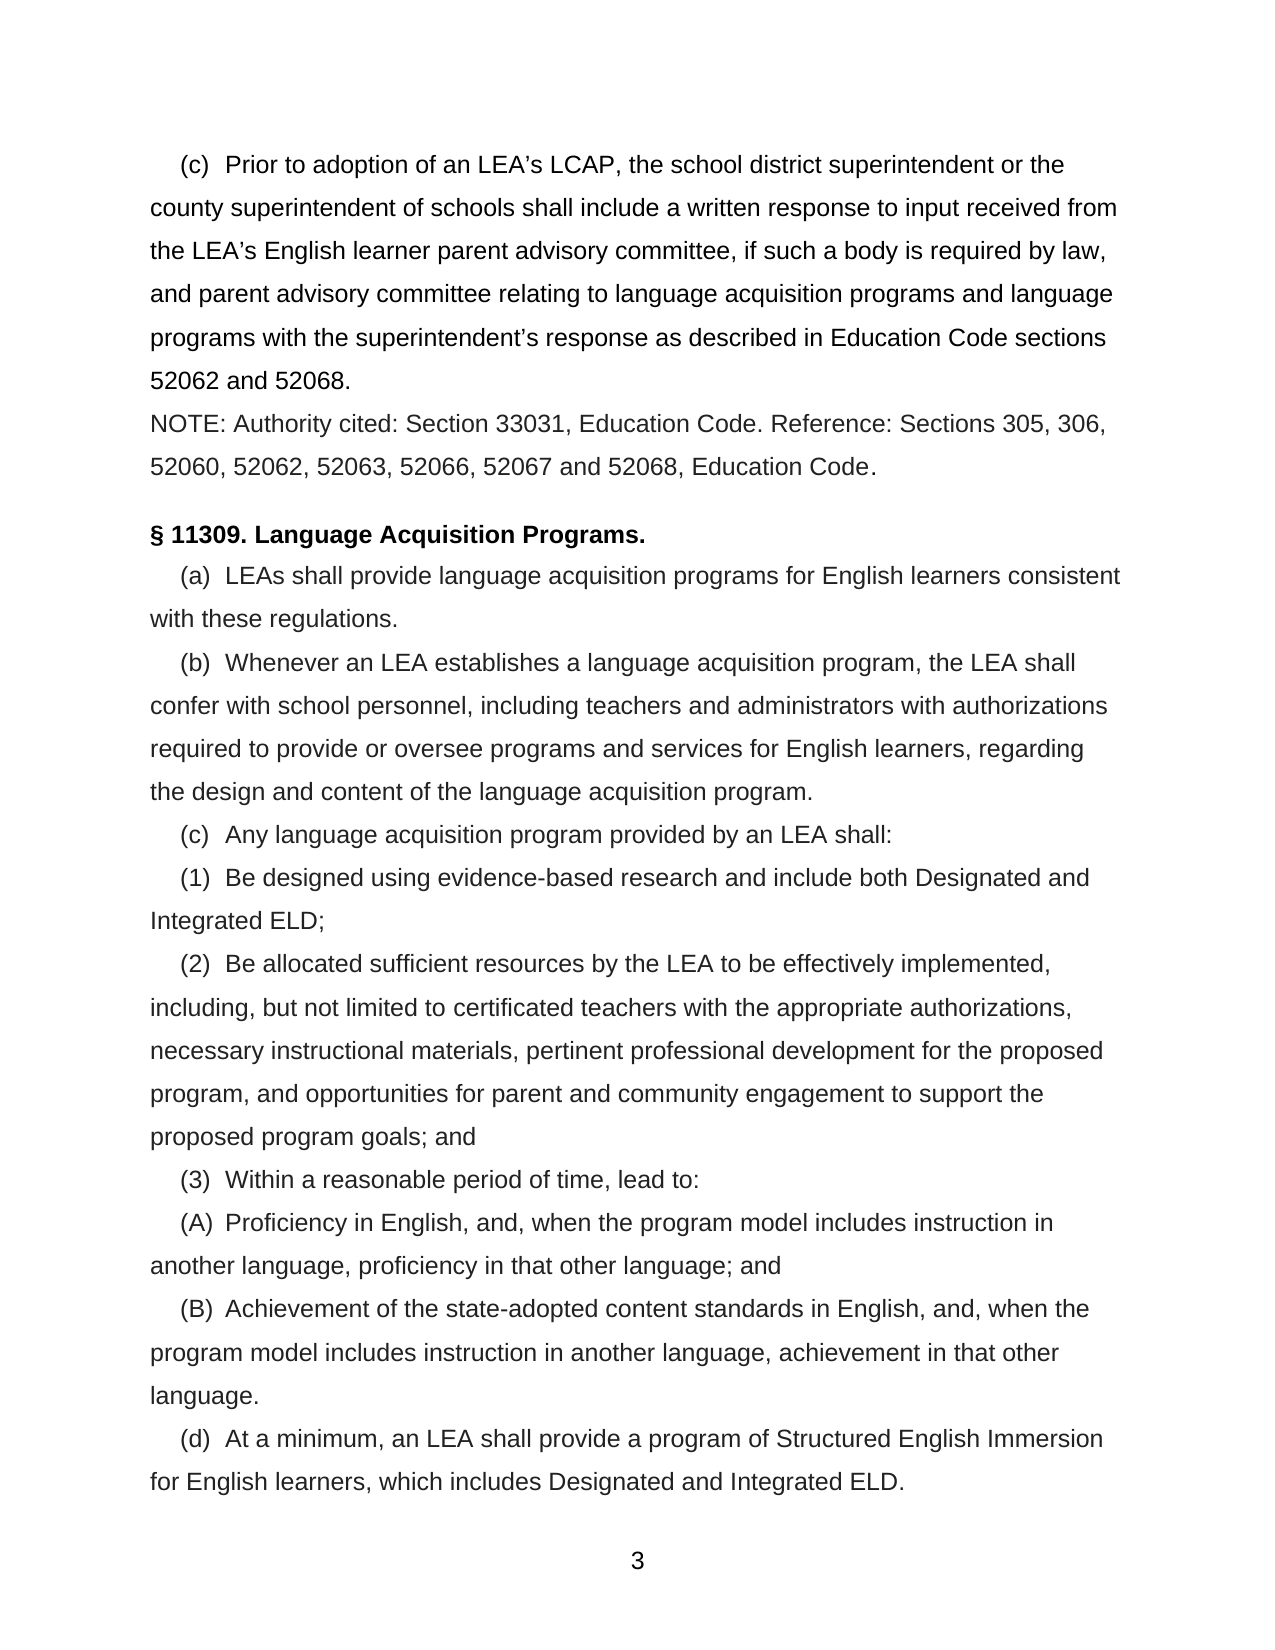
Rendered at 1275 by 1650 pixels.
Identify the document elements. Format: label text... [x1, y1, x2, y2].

text NOTE: Authority cited: Section 33031, Education Code. Reference: Sections 305, 306, 52060, 52062, 52063, 52066, 52067 and 52068, Education Code. [150, 409, 1125, 481]
list Any language acquisition program provided by an LEA shall: [150, 820, 1125, 849]
list Proficiency in English, and, when the program model includes instruction in another language, proficiency in that other language; and [150, 1208, 1125, 1280]
list Be allocated sufficient resources by the LEA to be effectively implemented, including, but not limited to certificated teachers with the appropriate authorizations, necessary instructional materials, pertinent professional development for the proposed program, and opportunities for parent and community engagement to support the proposed program goals; and [150, 949, 1125, 1151]
subtitle § 11309. Language Acquisition Programs. [150, 520, 1125, 549]
list Be designed using evidence-based research and include both Designated and Integrated ELD; [150, 863, 1125, 935]
list Within a reasonable period of time, lead to: [150, 1165, 1125, 1194]
list Prior to adoption of an LEA’s LCAP, the school district superintendent or the county superintendent of schools shall include a written response to input received from the LEA’s English learner parent advisory committee, if such a body is required by law, and parent advisory committee relating to language acquisition programs and language programs with the superintendent’s response as described in Education Code sections 52062 and 52068. [150, 150, 1125, 394]
list LEAs shall provide language acquisition programs for English learners consistent with these regulations. [150, 561, 1125, 633]
list At a minimum, an LEA shall provide a program of Structured English Immersion for English learners, which includes Designated and Integrated ELD. [150, 1424, 1125, 1496]
list Whenever an LEA establishes a language acquisition program, the LEA shall confer with school personnel, including teachers and administrators with authorizations required to provide or oversee programs and services for English learners, regarding the design and content of the language acquisition program. [150, 647, 1125, 806]
list Achievement of the state-adopted content standards in English, and, when the program model includes instruction in another language, achievement in that other language. [150, 1294, 1125, 1409]
